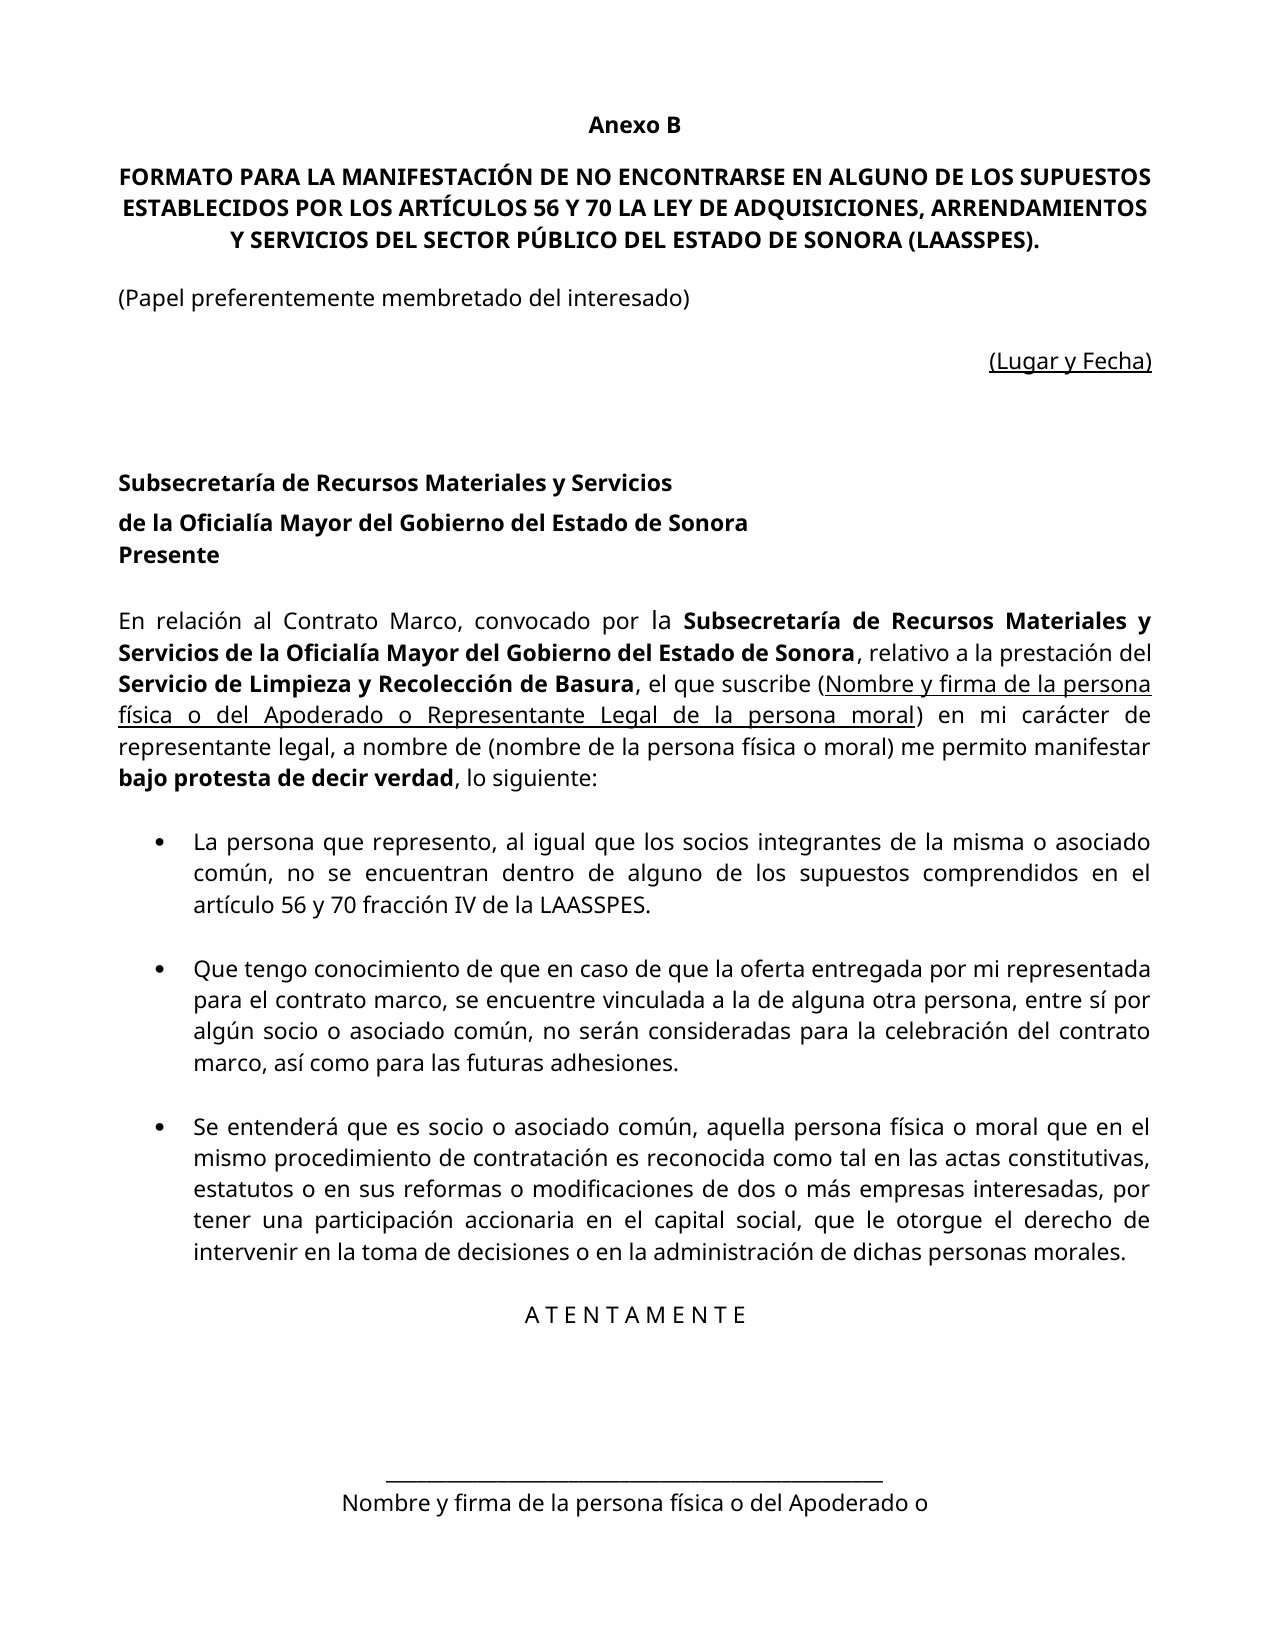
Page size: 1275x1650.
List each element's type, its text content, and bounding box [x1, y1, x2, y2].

subtitle _________________________________________________ [118, 1455, 1152, 1486]
subtitle A T E N T A M E N T E [118, 1299, 1152, 1330]
text En relación al Contrato Marco, convocado por la Subsecretaría de Recursos Materiales y Servicios de la Oficialía Mayor del Gobierno del Estado de Sonora, relativo a la prestación del Servicio de Limpieza y Recolección de Basura, el que suscribe (Nombre y firma de la persona física o del Apoderado o Representante Legal de la persona moral) en mi carácter de representante legal, a nombre de (nombre de la persona física o moral) me permito manifestar bajo protesta de decir verdad, lo siguiente: [118, 603, 1152, 793]
text (Papel preferentemente membretado del interesado) [118, 283, 1152, 312]
list La persona que represento, al igual que los socios integrantes de la misma o asociado común, no se encuentran dentro de alguno de los supuestos comprendidos en el artículo 56 y 70 fracción IV de la LAASSPES. [156, 826, 1152, 920]
text Anexo B [118, 113, 1152, 138]
text (Lugar y Fecha) [118, 345, 1152, 376]
subtitle Nombre y firma de la persona física o del Apoderado o [118, 1486, 1152, 1518]
subtitle FORMATO PARA LA MANIFESTACIÓN DE NO ENCONTRARSE EN ALGUNO DE LOS SUPUESTOS ESTABLECIDOS POR LOS ARTÍCULOS 56 Y 70 LA LEY DE ADQUISICIONES, ARRENDAMIENTOS Y SERVICIOS DEL SECTOR PÚBLICO DEL ESTADO DE SONORA (LAASSPES). [118, 161, 1152, 255]
text de la Oficialía Mayor del Gobierno del Estado de Sonora [118, 507, 1195, 538]
list Se entenderá que es socio o asociado común, aquella persona física o moral que en el mismo procedimiento de contratación es reconocida como tal en las actas constitutivas, estatutos o en sus reformas o modificaciones de dos o más empresas interesadas, por tener una participación accionaria en el capital social, que le otorgue el derecho de intervenir en la toma de decisiones o en la administración de dichas personas morales. [156, 1111, 1152, 1267]
text Subsecretaría de Recursos Materiales y Servicios [118, 467, 1195, 498]
list Que tengo conocimiento de que en caso de que la oferta entregada por mi representada para el contrato marco, se encuentre vinculada a la de alguna otra persona, entre sí por algún socio o asociado común, no serán consideradas para la celebración del contrato marco, así como para las futuras adhesiones. [156, 953, 1152, 1078]
text Presente [118, 539, 1152, 570]
